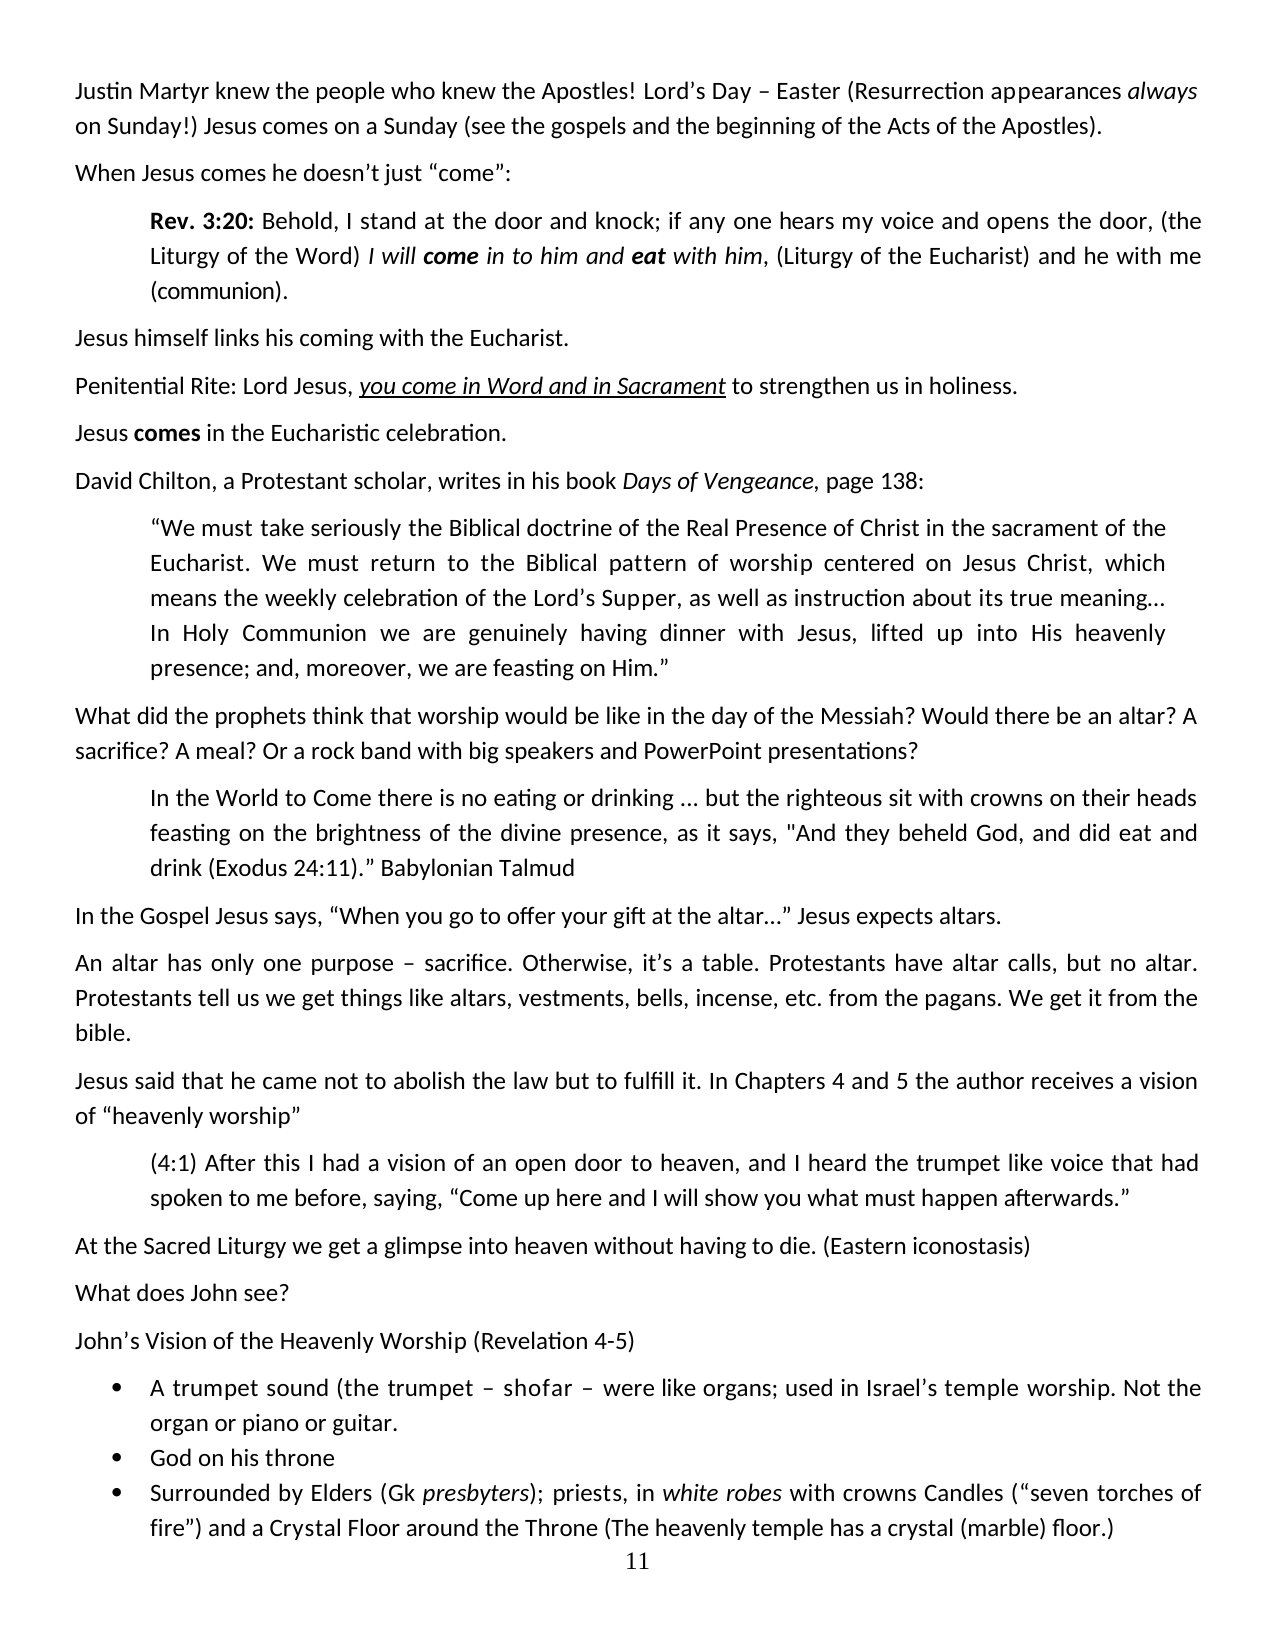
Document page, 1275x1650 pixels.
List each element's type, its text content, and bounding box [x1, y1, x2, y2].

text John’s Vision of the Heavenly Worship (Revelation 4-5) [75, 1325, 1202, 1356]
text In the World to Come there is no eating or drinking ... but the righteous sit with crowns on their heads feasting on the brightness of the divine presence, as it says, "And they beheld God, and did eat and drink (Exodus 24:11).” Babylonian Talmud [150, 782, 1200, 883]
text “We must take seriously the Biblical doctrine of the Real Presence of Christ in the sacrament of the Eucharist. We must return to the Biblical pattern of worship centered on Jesus Christ, which means the weekly celebration of the Lord’s Supper, as well as instruction about its true meaning… In Holy Communion we are genuinely having dinner with Jesus, lifted up into His heavenly presence; and, moreover, we are feasting on Him.” [150, 512, 1166, 683]
text In the Gospel Jesus says, “When you go to offer your gift at the altar…” Jesus expects altars. [75, 900, 1200, 931]
text What does John see? [75, 1277, 1201, 1308]
text Penitential Rite: Lord Jesus, you come in Word and in Sacrament to strengthen us in holiness. [75, 370, 1202, 401]
text Jesus said that he came not to abolish the law but to fulfill it. In Chapters 4 and 5 the author receives a vision of “heavenly worship” [75, 1065, 1200, 1131]
text An altar has only one purpose – sacrifice. Otherwise, it’s a table. Protestants have altar calls, but no altar. Protestants tell us we get things like altars, vestments, bells, incense, etc. from the pagans. We get it from the bible. [75, 947, 1200, 1048]
text At the Sacred Liturgy we get a glimpse into heaven without having to die. (Eastern iconostasis) [75, 1230, 1201, 1261]
list Surrounded by Elders (Gk presbyters); priests, in white robes with crowns Candles (“seven torches of fire”) and a Crystal Floor around the Throne (The heavenly temple has a crystal (marble) floor.) [112, 1477, 1202, 1543]
text David Chilton, a Protestant scholar, writes in his book Days of Vengeance, page 138: [75, 465, 1166, 496]
list A trumpet sound (the trumpet – shofar – were like organs; used in Israel’s temple worship. Not the organ or piano or guitar. [112, 1372, 1202, 1438]
text When Jesus comes he doesn’t just “come”: [75, 157, 1182, 188]
text Jesus comes in the Eucharistic celebration. [75, 417, 1200, 448]
text (4:1) After this I had a vision of an open door to heaven, and I heard the trumpet like voice that had spoken to me before, saying, “Come up here and I will show you what must happen afterwards.” [150, 1147, 1200, 1213]
text Rev. 3:20: Behold, I stand at the door and knock; if any one hears my voice and opens the door, (the Liturgy of the Word) I will come in to him and eat with him, (Liturgy of the Eucharist) and he with me (communion). [150, 205, 1202, 306]
text Justin Martyr knew the people who knew the Apostles! Lord’s Day – Easter (Resurrection appearances always on Sunday!) Jesus comes on a Sunday (see the gospels and the beginning of the Acts of the Apostles). [75, 75, 1200, 141]
text What did the prophets think that worship would be like in the day of the Messiah? Would there be an altar? A sacrifice? A meal? Or a rock band with big speakers and PowerPoint presentations? [75, 700, 1200, 766]
list God on his throne [112, 1442, 1202, 1473]
text Jesus himself links his coming with the Eucharist. [75, 322, 1202, 353]
